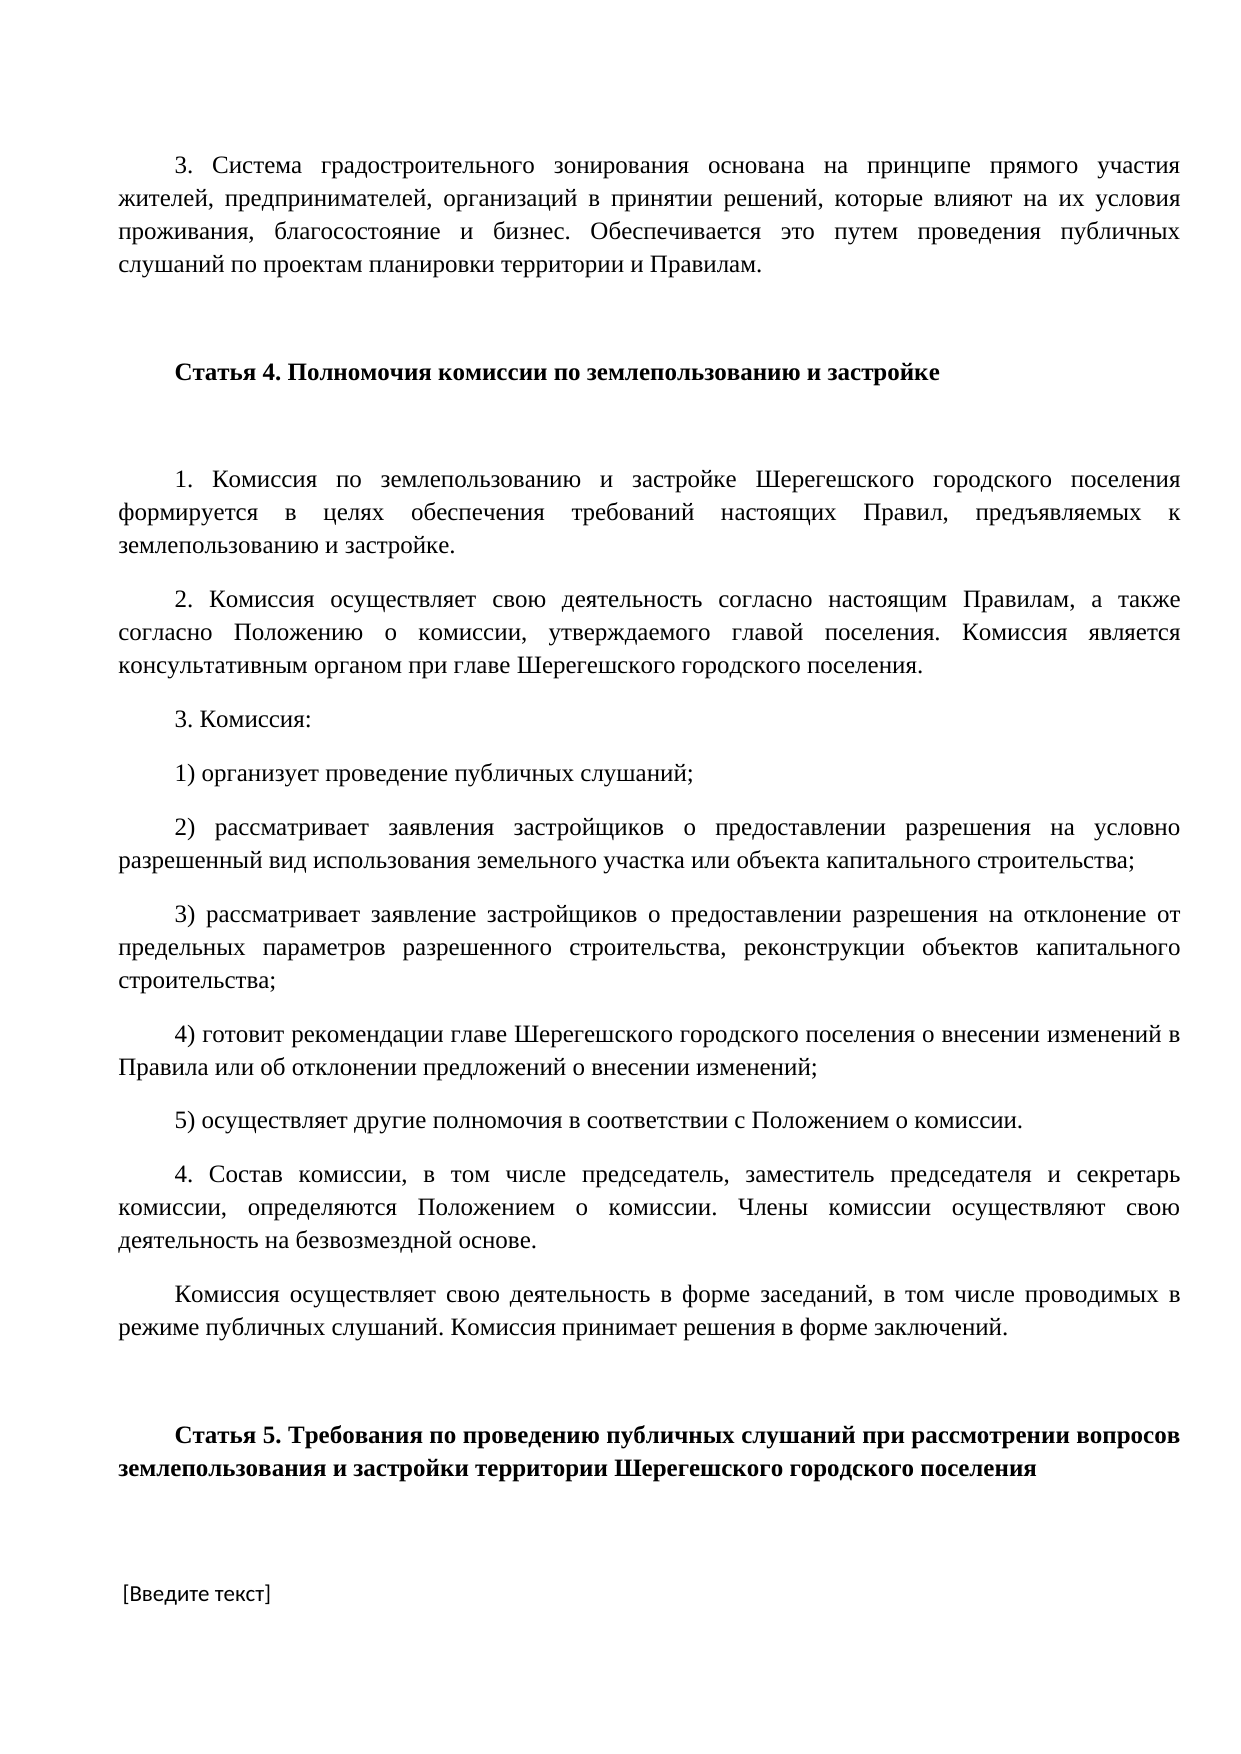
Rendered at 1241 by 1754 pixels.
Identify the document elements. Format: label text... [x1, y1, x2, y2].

text 3) рассматривает заявление застройщиков о предоставлении разрешения на отклонение от предельных параметров разрешенного строительства, реконструкции объектов капитального строительства; [118, 899, 1181, 994]
text 5) осуществляет другие полномочия в соответствии с Положением о комиссии. [118, 1106, 1181, 1134]
text 2. Комиссия осуществляет свою деятельность согласно настоящим Правилам, а также согласно Положению о комиссии, утверждаемого главой поселения. Комиссия является консультативным органом при главе Шерегешского городского поселения. [118, 584, 1181, 679]
text 1. Комиссия по землепользованию и застройке Шерегешского городского поселения формируется в целях обеспечения требований настоящих Правил, предъявляемых к землепользованию и застройке. [118, 464, 1181, 559]
text Статья 5. Требования по проведению публичных слушаний при рассмотрении вопросов землепользования и застройки территории Шерегешского городского поселения [118, 1420, 1181, 1482]
text Комиссия осуществляет свою деятельность в форме заседаний, в том числе проводимых в режиме публичных слушаний. Комиссия принимает решения в форме заключений. [118, 1279, 1181, 1341]
text 4) готовит рекомендации главе Шерегешского городского поселения о внесении изменений в Правила или об отклонении предложений о внесении изменений; [118, 1019, 1181, 1081]
text Статья 4. Полномочия комиссии по землепользованию и застройке [118, 357, 1181, 386]
text 3. Система градостроительного зонирования основана на принципе прямого участия жителей, предпринимателей, организаций в принятии решений, которые влияют на их условия проживания, благосостояние и бизнес. Обеспечивается это путем проведения публичных слушаний по проектам планировки территории и Правилам. [118, 150, 1181, 278]
text 3. Комиссия: [118, 704, 1181, 733]
text 2) рассматривает заявления застройщиков о предоставлении разрешения на условно разрешенный вид использования земельного участка или объекта капитального строительства; [118, 812, 1181, 874]
text 1) организует проведение публичных слушаний; [118, 758, 1181, 787]
text 4. Состав комиссии, в том числе председатель, заместитель председателя и секретарь комиссии, определяются Положением о комиссии. Члены комиссии осуществляют свою деятельность на безвозмездной основе. [118, 1159, 1181, 1254]
